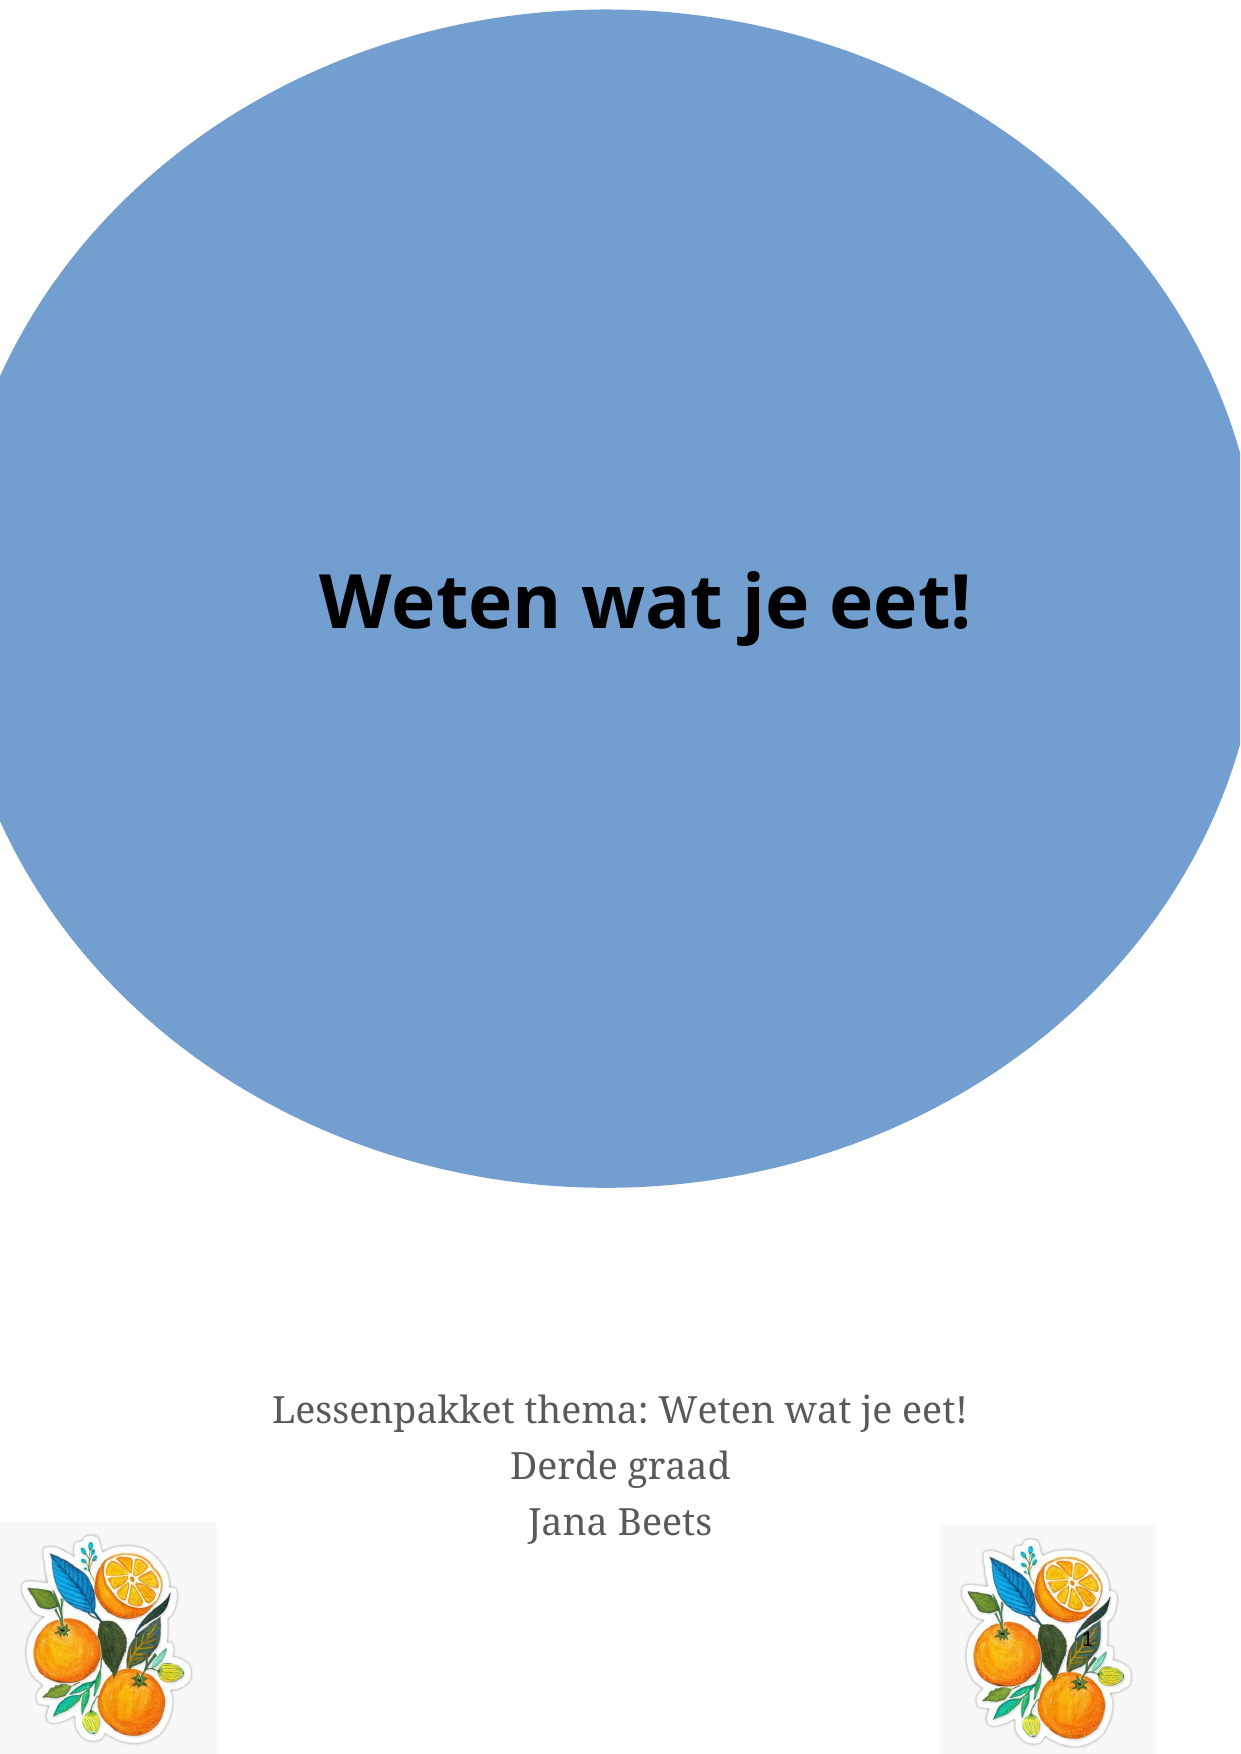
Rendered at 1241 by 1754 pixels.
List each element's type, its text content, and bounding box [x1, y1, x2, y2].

text Jana Beets [148, 1496, 1093, 1547]
picture [940, 1525, 1157, 1754]
text Lessenpakket thema: Weten wat je eet! [148, 1383, 1093, 1434]
picture [0, 1522, 217, 1754]
text Derde graad [148, 1439, 1093, 1491]
